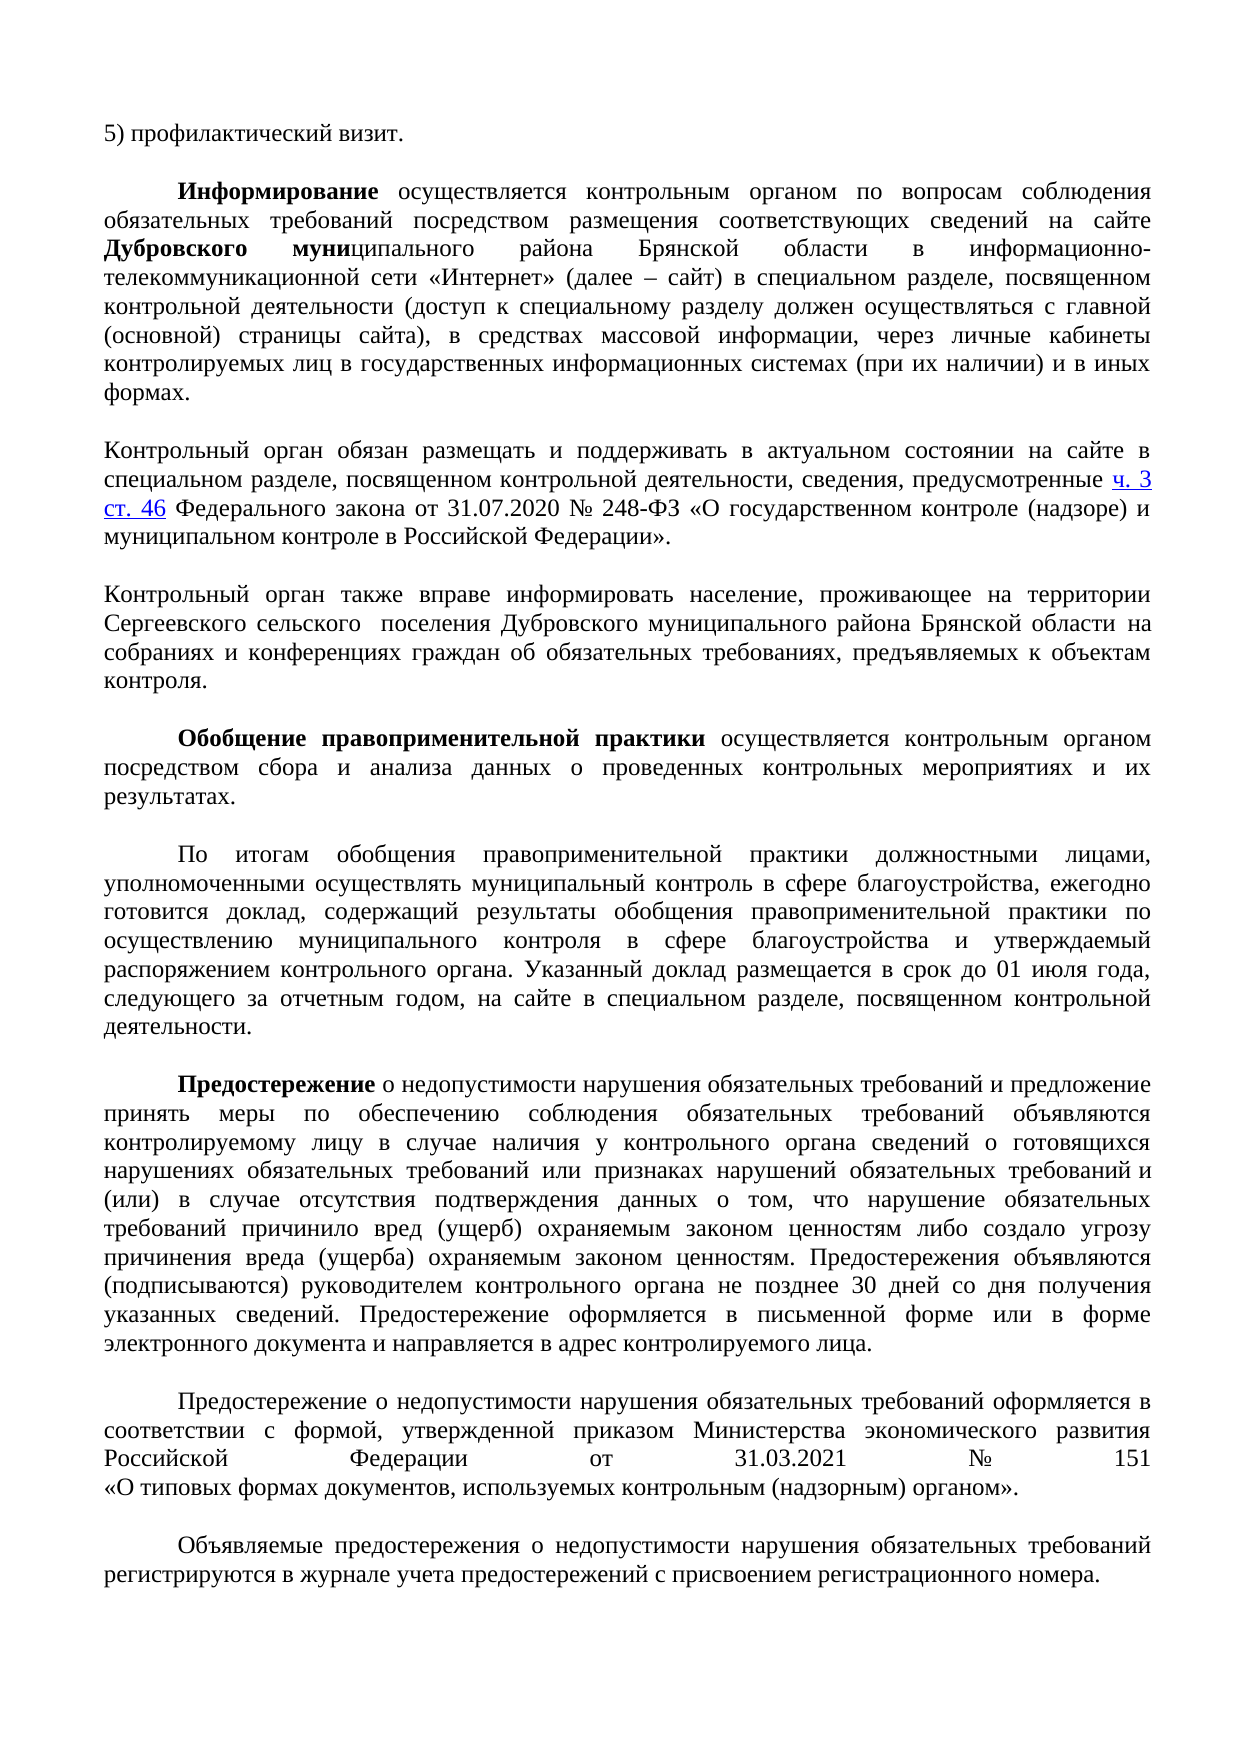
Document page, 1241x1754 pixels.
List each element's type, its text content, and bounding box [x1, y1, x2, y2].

text По итогам обобщения правоприменительной практики должностными лицами, уполномоченными осуществлять муниципальный контроль в сфере благоустройства, ежегодно готовится доклад, содержащий результаты обобщения правоприменительной практики по осуществлению муниципального контроля в сфере благоустройства и утверждаемый распоряжением контрольного органа. Указанный доклад размещается в срок до 01 июля года, следующего за отчетным годом, на сайте в специальном разделе, посвященном контрольной деятельности. [103, 839, 1152, 1040]
text Информирование осуществляется контрольным органом по вопросам соблюдения обязательных требований посредством размещения соответствующих сведений на сайте Дубровского муниципального района Брянской области в информационно-телекоммуникационной сети «Интернет» (далее – сайт) в специальном разделе, посвященном контрольной деятельности (доступ к специальному разделу должен осуществляться с главной (основной) страницы сайта), в средствах массовой информации, через личные кабинеты контролируемых лиц в государственных информационных системах (при их наличии) и в иных формах. [103, 176, 1152, 406]
text Предостережение о недопустимости нарушения обязательных требований оформляется в соответствии с формой, утвержденной приказом Министерства экономического развития Российской Федерации от 31.03.2021 № 151 «О типовых формах документов, используемых контрольным (надзорным) органом». [103, 1386, 1152, 1501]
text Объявляемые предостережения о недопустимости нарушения обязательных требований регистрируются в журнале учета предостережений с присвоением регистрационного номера. [103, 1530, 1152, 1588]
text Контрольный орган также вправе информировать население, проживающее на территории Сергеевского сельского поселения Дубровского муниципального района Брянской области на собраниях и конференциях граждан об обязательных требованиях, предъявляемых к объектам контроля. [103, 579, 1152, 694]
text 5) профилактический визит. [103, 118, 1152, 147]
text Обобщение правоприменительной практики осуществляется контрольным органом посредством сбора и анализа данных о проведенных контрольных мероприятиях и их результатах. [103, 723, 1152, 810]
text Контрольный орган обязан размещать и поддерживать в актуальном состоянии на сайте в специальном разделе, посвященном контрольной деятельности, сведения, предусмотренные ч. 3 ст. 46 Федерального закона от 31.07.2020 № 248-ФЗ «О государственном контроле (надзоре) и муниципальном контроле в Российской Федерации». [103, 435, 1152, 550]
text Предостережение о недопустимости нарушения обязательных требований и предложение принять меры по обеспечению соблюдения обязательных требований объявляются контролируемому лицу в случае наличия у контрольного органа сведений о готовящихся нарушениях обязательных требований или признаках нарушений обязательных требований и (или) в случае отсутствия подтверждения данных о том, что нарушение обязательных требований причинило вред (ущерб) охраняемым законом ценностям либо создало угрозу причинения вреда (ущерба) охраняемым законом ценностям. Предостережения объявляются (подписываются) руководителем контрольного органа не позднее 30 дней со дня получения указанных сведений. Предостережение оформляется в письменной форме или в форме электронного документа и направляется в адрес контролируемого лица. [103, 1069, 1152, 1357]
